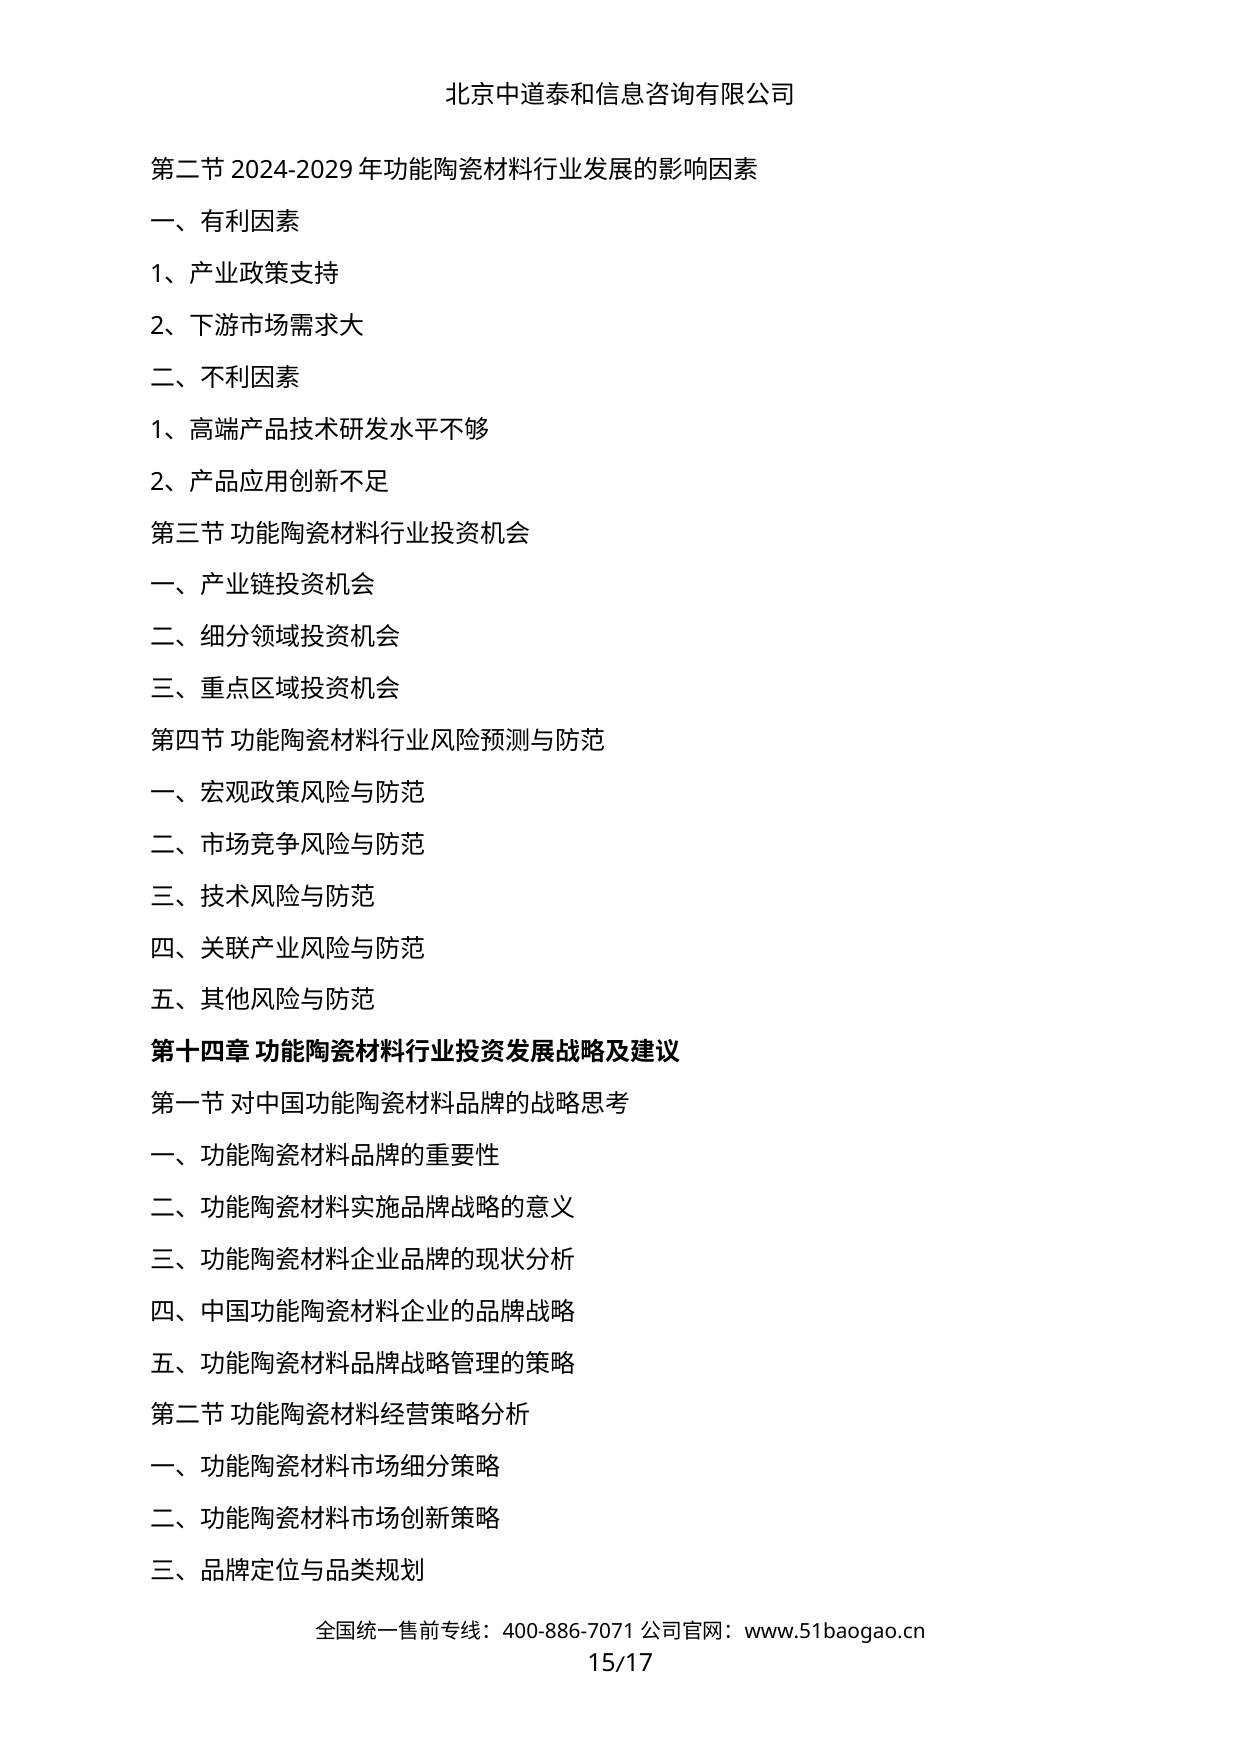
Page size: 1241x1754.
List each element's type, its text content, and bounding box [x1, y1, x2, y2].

text 二、功能陶瓷材料市场创新策略 [150, 1499, 1090, 1535]
text 五、功能陶瓷材料品牌战略管理的策略 [150, 1343, 1090, 1379]
text 三、功能陶瓷材料企业品牌的现状分析 [150, 1239, 1090, 1276]
text 二、细分领域投资机会 [150, 617, 1090, 653]
text 二、不利因素 [150, 357, 1090, 394]
text 一、功能陶瓷材料市场细分策略 [150, 1447, 1090, 1483]
text 第四节 功能陶瓷材料行业风险预测与防范 [150, 721, 1090, 757]
text 三、品牌定位与品类规划 [150, 1551, 1090, 1587]
text 一、有利因素 [150, 202, 1090, 238]
text 二、功能陶瓷材料实施品牌战略的意义 [150, 1187, 1090, 1224]
text 第二节 2024-2029年功能陶瓷材料行业发展的影响因素 [150, 150, 1090, 186]
text 四、关联产业风险与防范 [150, 928, 1090, 964]
text 五、其他风险与防范 [150, 980, 1090, 1016]
text 二、市场竞争风险与防范 [150, 824, 1090, 861]
text 第三节 功能陶瓷材料行业投资机会 [150, 513, 1090, 549]
text 三、重点区域投资机会 [150, 669, 1090, 705]
text 第十四章 功能陶瓷材料行业投资发展战略及建议 [150, 1032, 1090, 1068]
text 一、功能陶瓷材料品牌的重要性 [150, 1136, 1090, 1172]
text 三、技术风险与防范 [150, 876, 1090, 912]
text 一、宏观政策风险与防范 [150, 772, 1090, 809]
text 2、下游市场需求大 [150, 306, 1090, 342]
text 1、产业政策支持 [150, 254, 1090, 290]
text 2、产品应用创新不足 [150, 461, 1090, 497]
text 第一节 对中国功能陶瓷材料品牌的战略思考 [150, 1084, 1090, 1120]
text 第二节 功能陶瓷材料经营策略分析 [150, 1395, 1090, 1431]
text 一、产业链投资机会 [150, 565, 1090, 601]
text 1、高端产品技术研发水平不够 [150, 409, 1090, 446]
text 四、中国功能陶瓷材料企业的品牌战略 [150, 1291, 1090, 1327]
